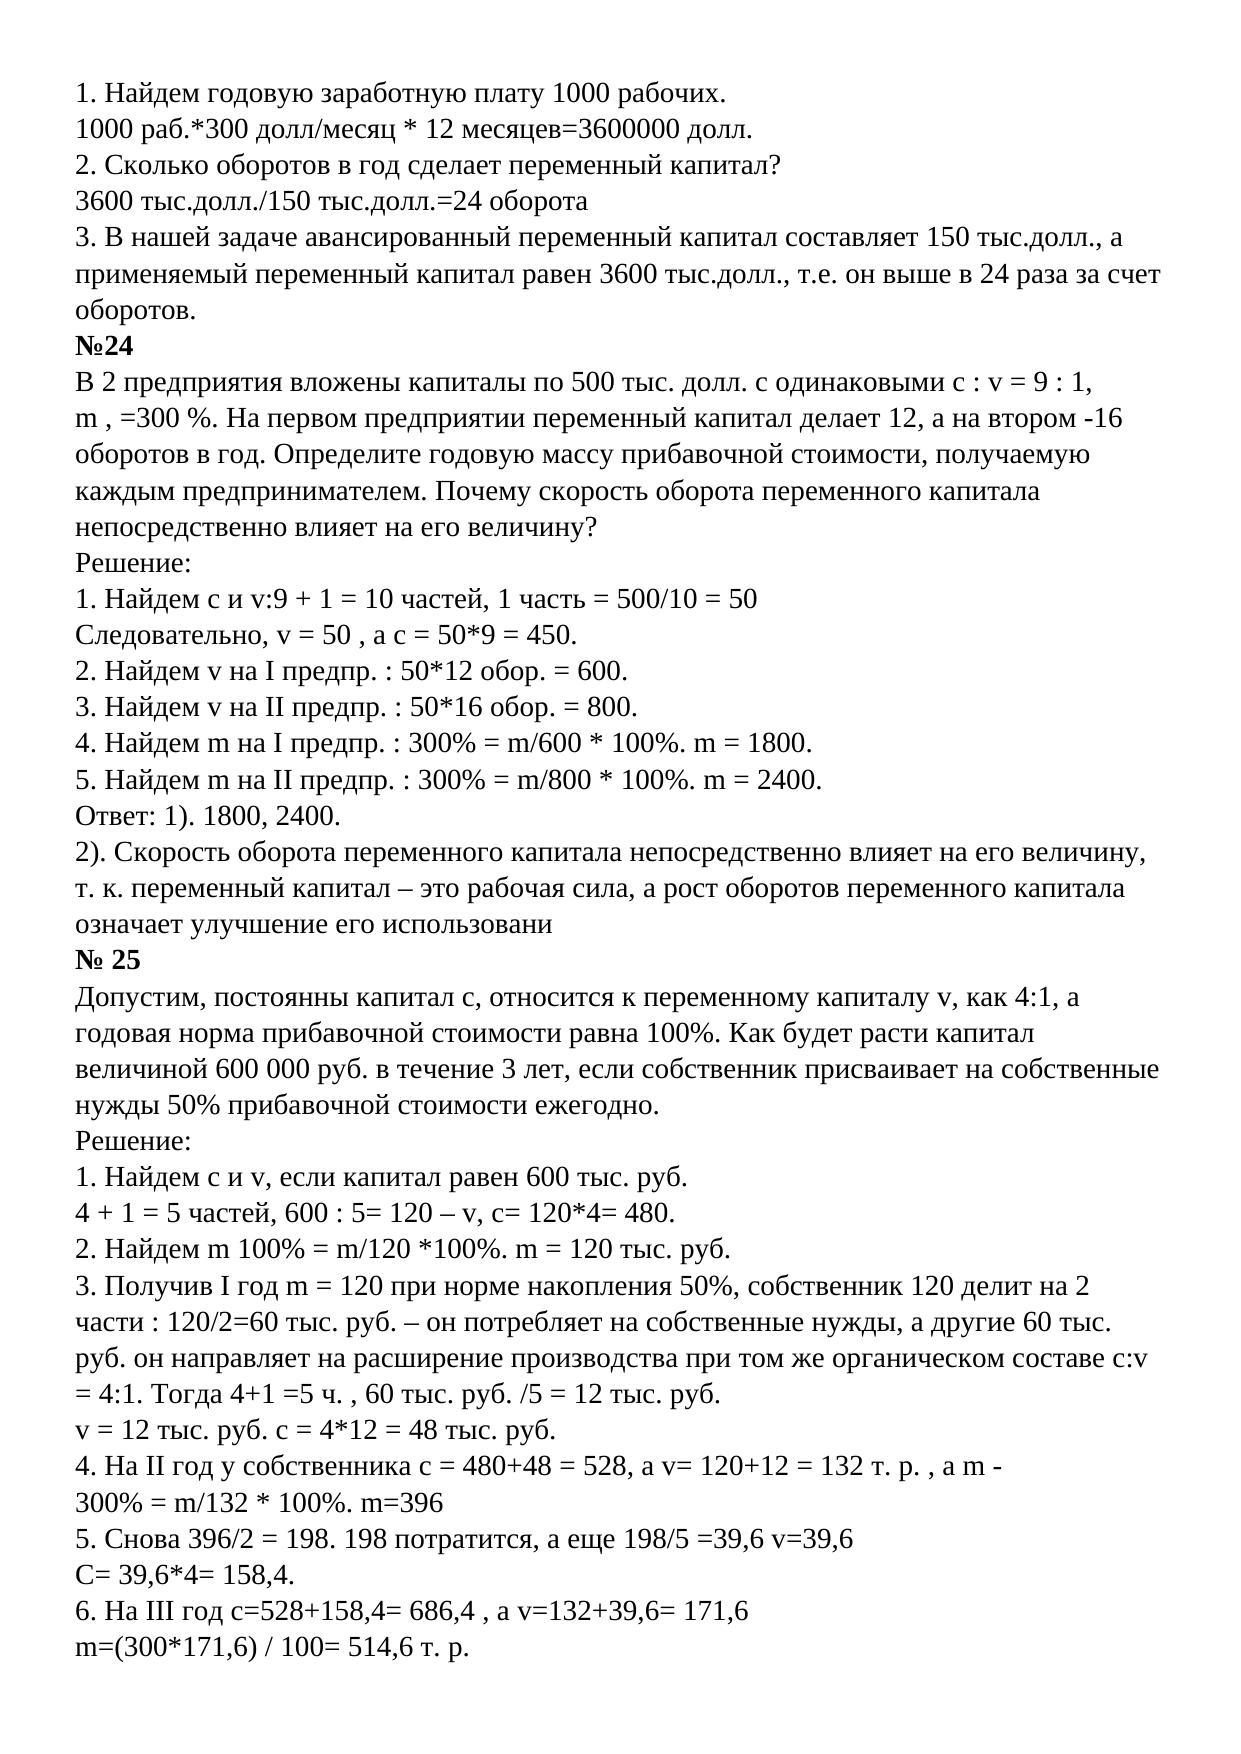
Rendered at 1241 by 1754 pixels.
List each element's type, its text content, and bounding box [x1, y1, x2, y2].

text Решение: [75, 545, 1165, 578]
text 2). Скорость оборота переменного капитала непосредственно влияет на его величину, т. к. переменный капитал – это рабочая сила, а рост оборотов переменного капитала означает улучшение его использовани [75, 834, 1165, 940]
text C= 39,6*4= 158,4. [75, 1557, 1165, 1591]
text Допустим, постоянны капитал c, относится к переменному капиталу v, как 4:1, а годовая норма прибавочной стоимости равна 100%. Как будет расти капитал величиной 600 000 руб. в течение 3 лет, если собственник присваивает на собственные нужды 50% прибавочной стоимости ежегодно. [75, 979, 1165, 1121]
text m=(300*171,6) / 100= 514,6 т. р. [75, 1629, 1165, 1663]
text 2. Найдем m 100% = m/120 *100%. m = 120 тыс. руб. [75, 1232, 1165, 1265]
text №24 [75, 328, 1165, 362]
text 3. Найдем v на II предпр. : 50*16 обор. = 800. [75, 689, 1165, 723]
text Следовательно, v = 50 , а c = 50*9 = 450. [75, 617, 1165, 651]
text 2. Сколько оборотов в год сделает переменный капитал? [75, 147, 1165, 181]
text 1. Найдем c и v:9 + 1 = 10 частей, 1 часть = 500/10 = 50 [75, 581, 1165, 614]
text 3. В нашей задаче авансированный переменный капитал составляет 150 тыс.долл., а применяемый переменный капитал равен 3600 тыс.долл., т.е. он выше в 24 раза за счет оборотов. [75, 219, 1165, 325]
text 6. На III год c=528+158,4= 686,4 , а v=132+39,6= 171,6 [75, 1593, 1165, 1627]
text 1. Найдем c и v, если капитал равен 600 тыс. руб. [75, 1159, 1165, 1193]
text Ответ: 1). 1800, 2400. [75, 798, 1165, 831]
text 5. Снова 396/2 = 198. 198 потратится, а еще 198/5 =39,6 v=39,6 [75, 1521, 1165, 1554]
text 300% = m/132 * 100%. m=396 [75, 1485, 1165, 1518]
text 2. Найдем v на I предпр. : 50*12 обор. = 600. [75, 653, 1165, 687]
text 5. Найдем m на II предпр. : 300% = m/800 * 100%. m = 2400. [75, 762, 1165, 795]
text v = 12 тыс. руб. c = 4*12 = 48 тыс. руб. [75, 1412, 1165, 1446]
text 1. Найдем годовую заработную плату 1000 рабочих. [75, 75, 1165, 108]
text № 25 [75, 942, 1165, 976]
text 4 + 1 = 5 частей, 600 : 5= 120 – v, c= 120*4= 480. [75, 1196, 1165, 1229]
text Решение: [75, 1123, 1165, 1157]
text 3. Получив I год m = 120 при норме накопления 50%, собственник 120 делит на 2 части : 120/2=60 тыс. руб. – он потребляет на собственные нужды, а другие 60 тыс. руб. он направляет на расширение производства при том же органическом составе c:v = 4:1. Тогда 4+1 =5 ч. , 60 тыс. руб. /5 = 12 тыс. руб. [75, 1268, 1165, 1410]
text 4. Найдем m на I предпр. : 300% = m/600 * 100%. m = 1800. [75, 726, 1165, 759]
text 4. На II год у собственника c = 480+48 = 528, а v= 120+12 = 132 т. р. , а m - [75, 1448, 1165, 1482]
text 1000 раб.*300 долл/месяц * 12 месяцев=3600000 долл. [75, 111, 1165, 145]
text 3600 тыс.долл./150 тыс.долл.=24 оборота [75, 183, 1165, 217]
text В 2 предприятия вложены капиталы по 500 тыс. долл. с одинаковыми c : v = 9 : 1, [75, 364, 1165, 398]
text m , =300 %. На первом предприятии переменный капитал делает 12, а на втором -16 оборотов в год. Определите годовую массу прибавочной стоимости, получаемую каждым предпринимателем. Почему скорость оборота переменного капитала непосредственно влияет на его величину? [75, 400, 1165, 542]
